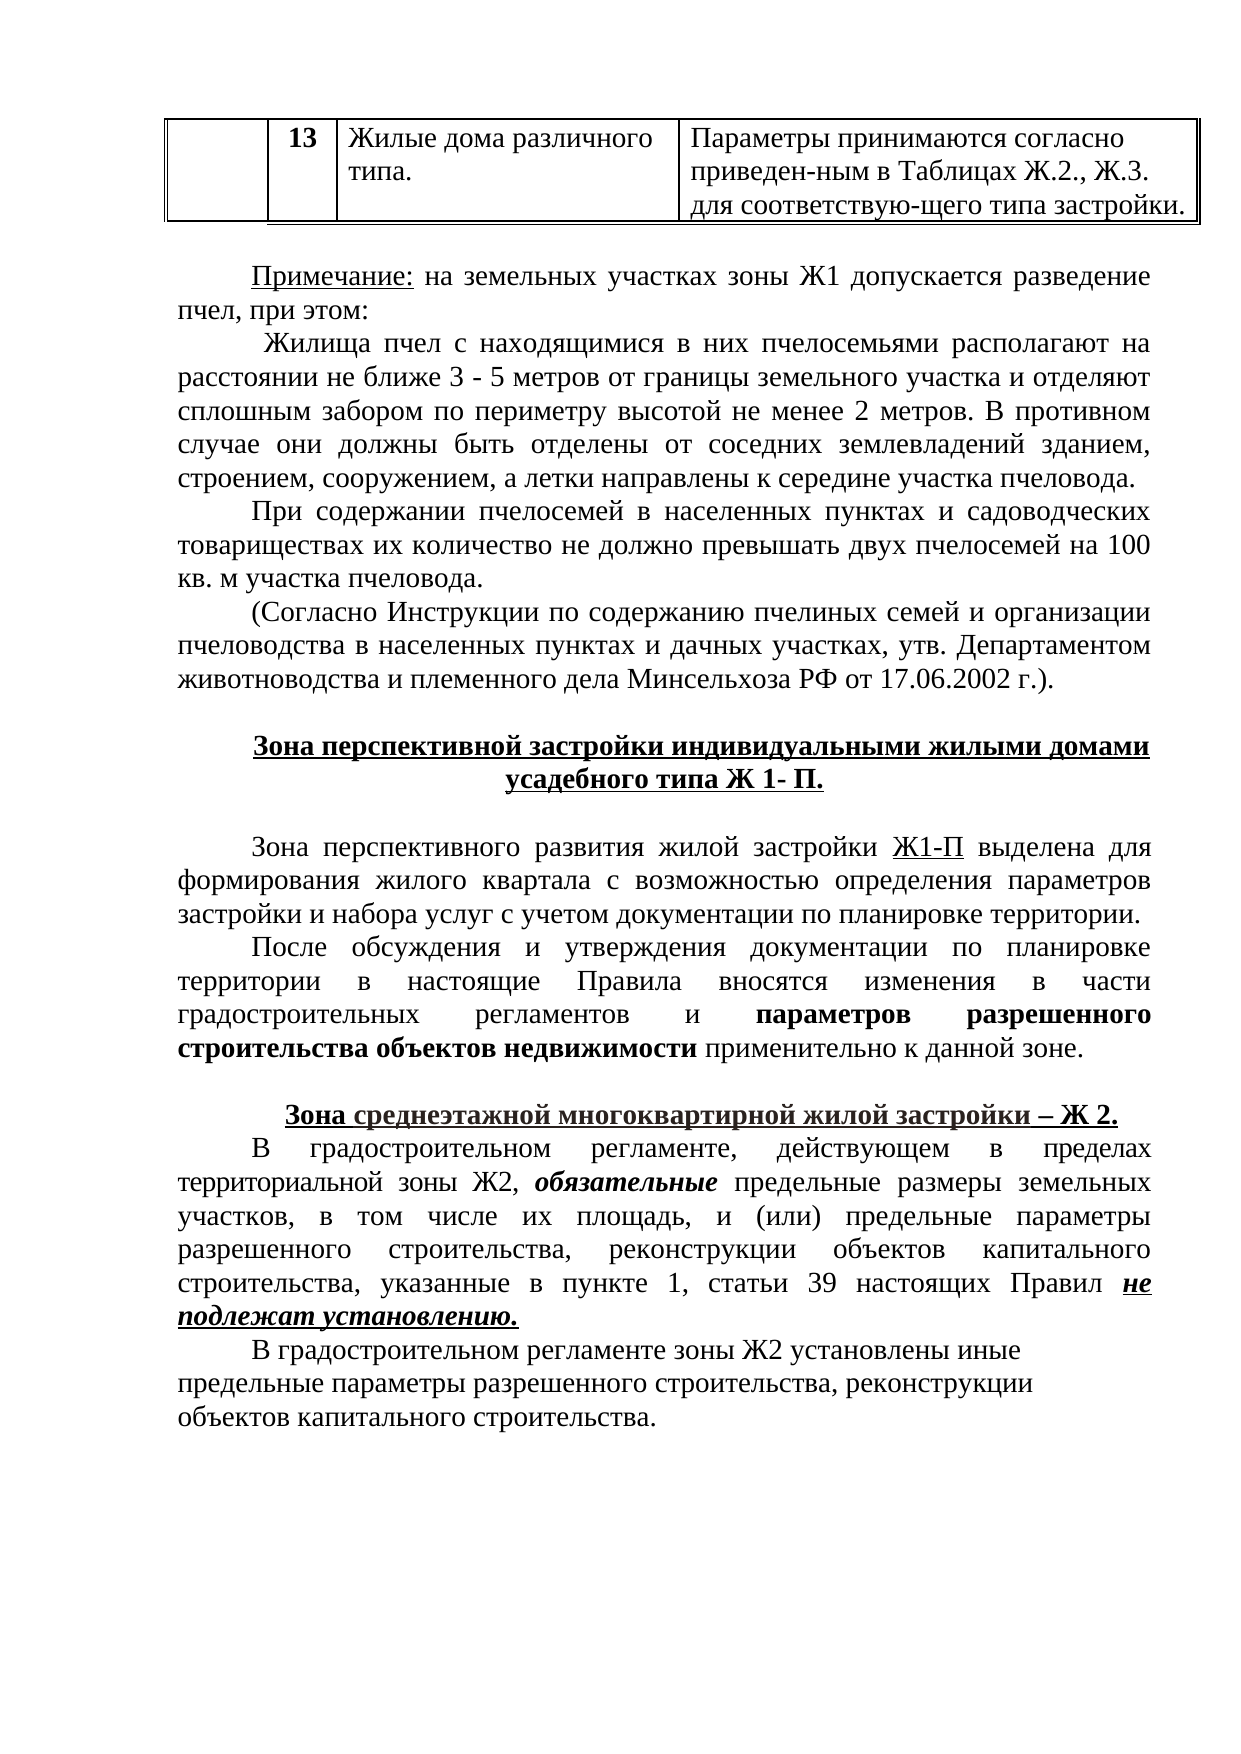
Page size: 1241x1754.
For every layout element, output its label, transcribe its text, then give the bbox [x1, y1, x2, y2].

list Зона перспективного развития жилой застройки Ж1-П выделена для формирования жилого квартала с возможностью определения параметров застройки и набора услуг с учетом документации по планировке территории. [177, 829, 1152, 929]
text Примечание: на земельных участках зоны Ж1 допускается разведение пчел, при этом: [177, 258, 1152, 326]
text Зона перспективной застройки индивидуальными жилыми домами усадебного типа Ж 1- П. [177, 728, 1152, 795]
table_cell Параметры принимаются согласно приведен-ным в Таблицах Ж.2., Ж.3. для соответствую-щего типа застройки. [680, 120, 1196, 220]
table_cell 13 [269, 120, 336, 220]
table_cell Жилые дома различного типа. [338, 120, 678, 220]
text При содержании пчелосемей в населенных пунктах и садоводческих товариществах их количество не должно превышать двух пчелосемей на 100 кв. м участка пчеловода. [177, 493, 1152, 594]
text Зона среднеэтажной многоквартирной жилой застройки – Ж 2. [177, 1097, 1152, 1131]
text Жилища пчел с находящимися в них пчелосемьями располагают на расстоянии не ближе 3 - 5 метров от границы земельного участка и отделяют сплошным забором по периметру высотой не менее 2 метров. В противном случае они должны быть отделены от соседних землевладений зданием, строением, сооружением, а летки направлены к середине участка пчеловода. [177, 326, 1152, 493]
text В градостроительном регламенте, действующем в пределах территориальной зоны Ж2, обязательные предельные размеры земельных участков, в том числе их площадь, и (или) предельные параметры разрешенного строительства, реконструкции объектов капитального строительства, указанные в пункте 1, статьи 39 настоящих Правил не подлежат установлению. [177, 1131, 1152, 1332]
list После обсуждения и утверждения документации по планировке территории в настоящие Правила вносятся изменения в части градостроительных регламентов и параметров разрешенного строительства объектов недвижимости применительно к данной зоне. [177, 929, 1152, 1063]
text В градостроительном регламенте зоны Ж2 установлены иные предельные параметры разрешенного строительства, реконструкции объектов капитального строительства. [177, 1332, 1152, 1432]
text (Согласно Инструкции по содержанию пчелиных семей и организации пчеловодства в населенных пунктах и дачных участках, утв. Департаментом животноводства и племенного дела Минсельхоза РФ от 17.06.2002 г.). [177, 594, 1152, 694]
